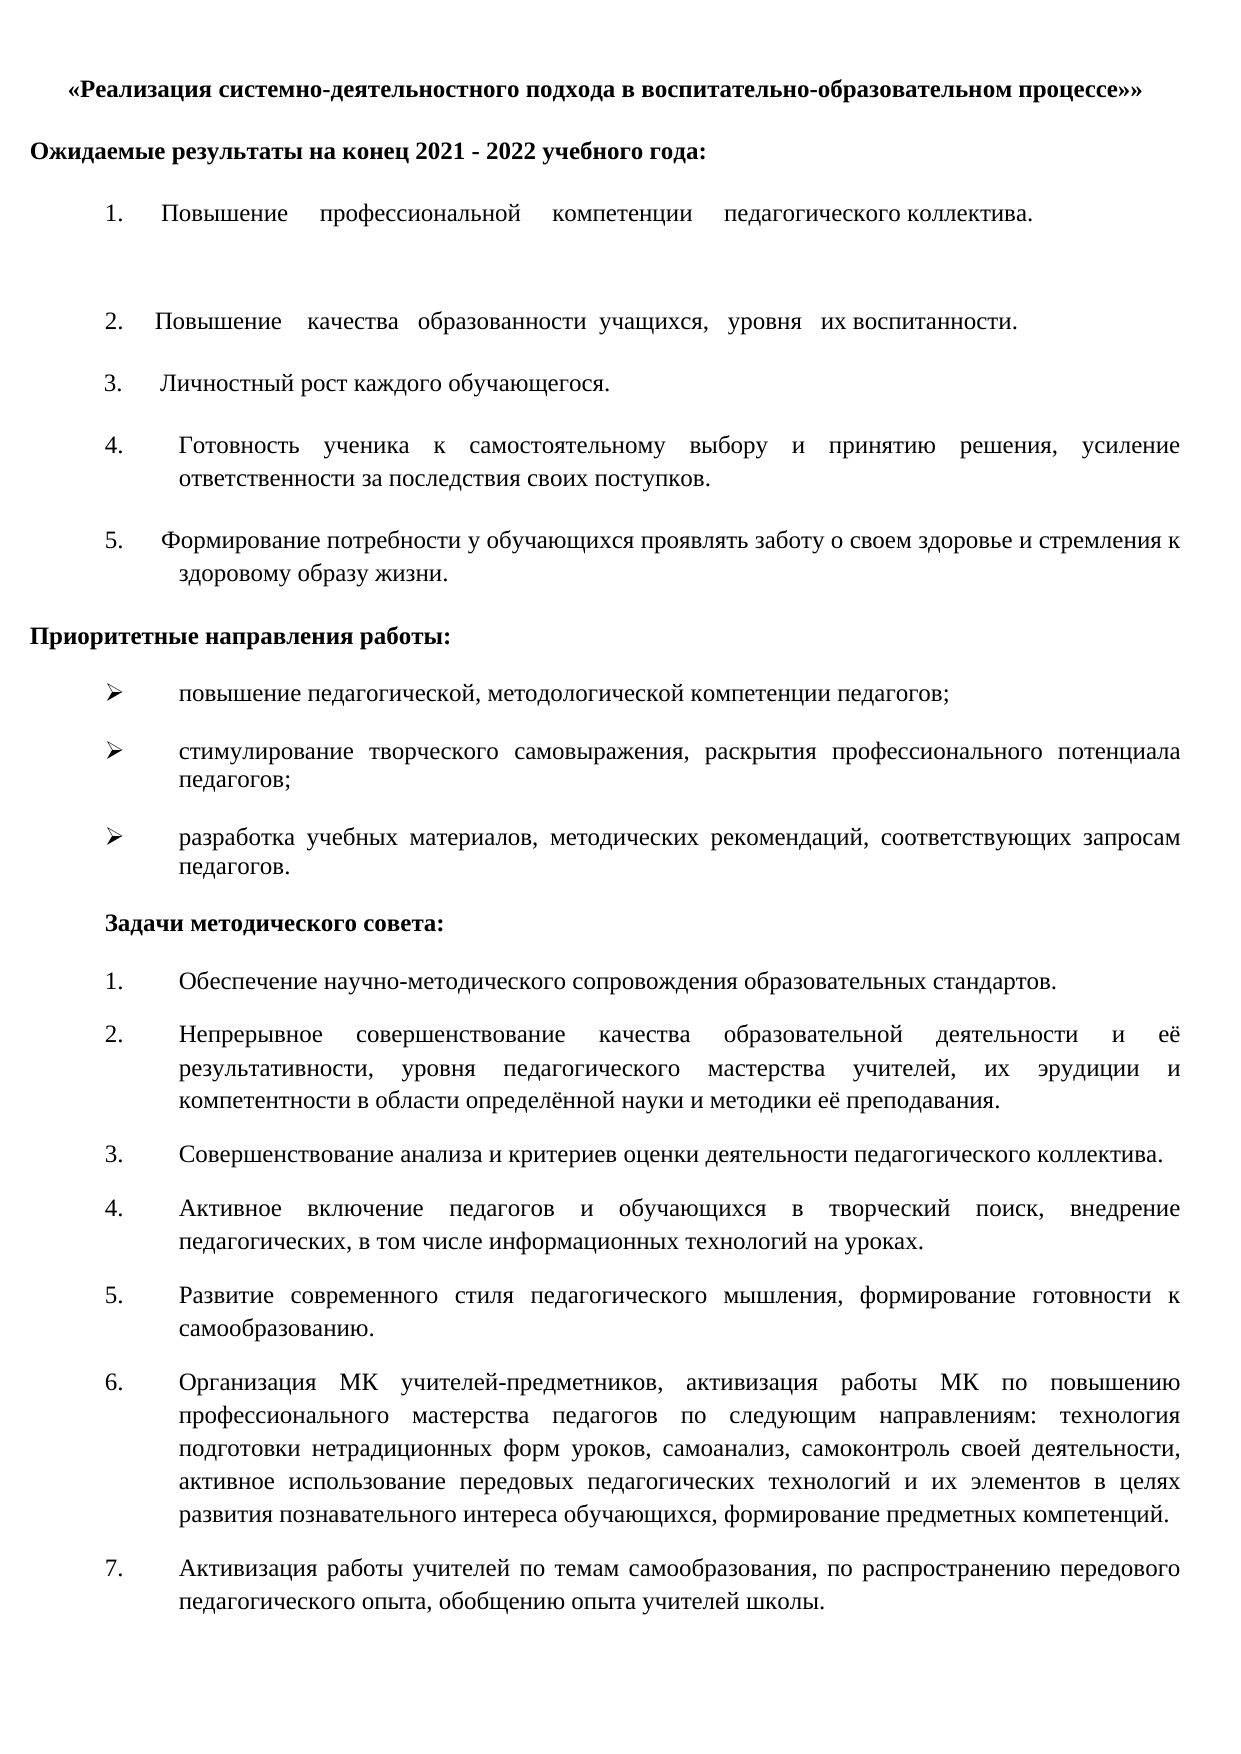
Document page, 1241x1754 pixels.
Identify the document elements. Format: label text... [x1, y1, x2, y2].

text Ожидаемые результаты на конец 2021 - 2022 учебного года: [29, 136, 1181, 165]
list Обеспечение научно-методического сопровождения образовательных стандартов. [104, 966, 1181, 994]
list Активное включение педагогов и обучающихся в творческий поиск, внедрение педагогических, в том числе информационных технологий на уроках. [104, 1193, 1181, 1255]
text 1. Повышение профессиональной компетенции педагогического коллектива. [104, 198, 1181, 227]
text 3. Личностный рост каждого обучающегося. [103, 368, 1181, 397]
text 5. Формирование потребности у обучающихся проявлять заботу о своем здоровье и стремления к здоровому образу жизни. [104, 526, 1181, 587]
text 4. Готовность ученика к самостоятельному выбору и принятию решения, усиление ответственности за последствия своих поступков. [104, 430, 1181, 492]
list Активизация работы учителей по темам самообразования, по распространению передового педагогического опыта, обобщению опыта учителей школы. [104, 1553, 1181, 1615]
list стимулирование творческого самовыражения, раскрытия профессионального потенциала педагогов; [104, 736, 1181, 793]
list Организация МК учителей-предметников, активизация работы МК по повышению профессионального мастерства педагогов по следующим направлениям: технология подготовки нетрадиционных форм уроков, самоанализ, самоконтроль своей деятельности, активное использование передовых педагогических технологий и их элементов в целях развития познавательного интереса обучающихся, формирование предметных компетенций. [104, 1367, 1181, 1528]
list разработка учебных материалов, методических рекомендаций, соответствующих запросам педагогов. [104, 822, 1181, 879]
list Непрерывное совершенствование качества образовательной деятельности и её результативности, уровня педагогического мастерства учителей, их эрудиции и компетентности в области определённой науки и методики её преподавания. [104, 1019, 1181, 1114]
text Приоритетные направления работы: [29, 621, 1181, 649]
list Совершенствование анализа и критериев оценки деятельности педагогического коллектива. [104, 1139, 1181, 1168]
text Задачи методического совета: [29, 908, 1181, 937]
list повышение педагогической, методологической компетенции педагогов; [104, 678, 1181, 707]
text «Реализация системно-деятельностного подхода в воспитательно-образовательном процессе»» [29, 74, 1181, 103]
list Развитие современного стиля педагогического мышления, формирование готовности к самообразованию. [104, 1280, 1181, 1342]
text 2. Повышение качества образованности учащихся, уровня их воспитанности. [104, 306, 1181, 335]
